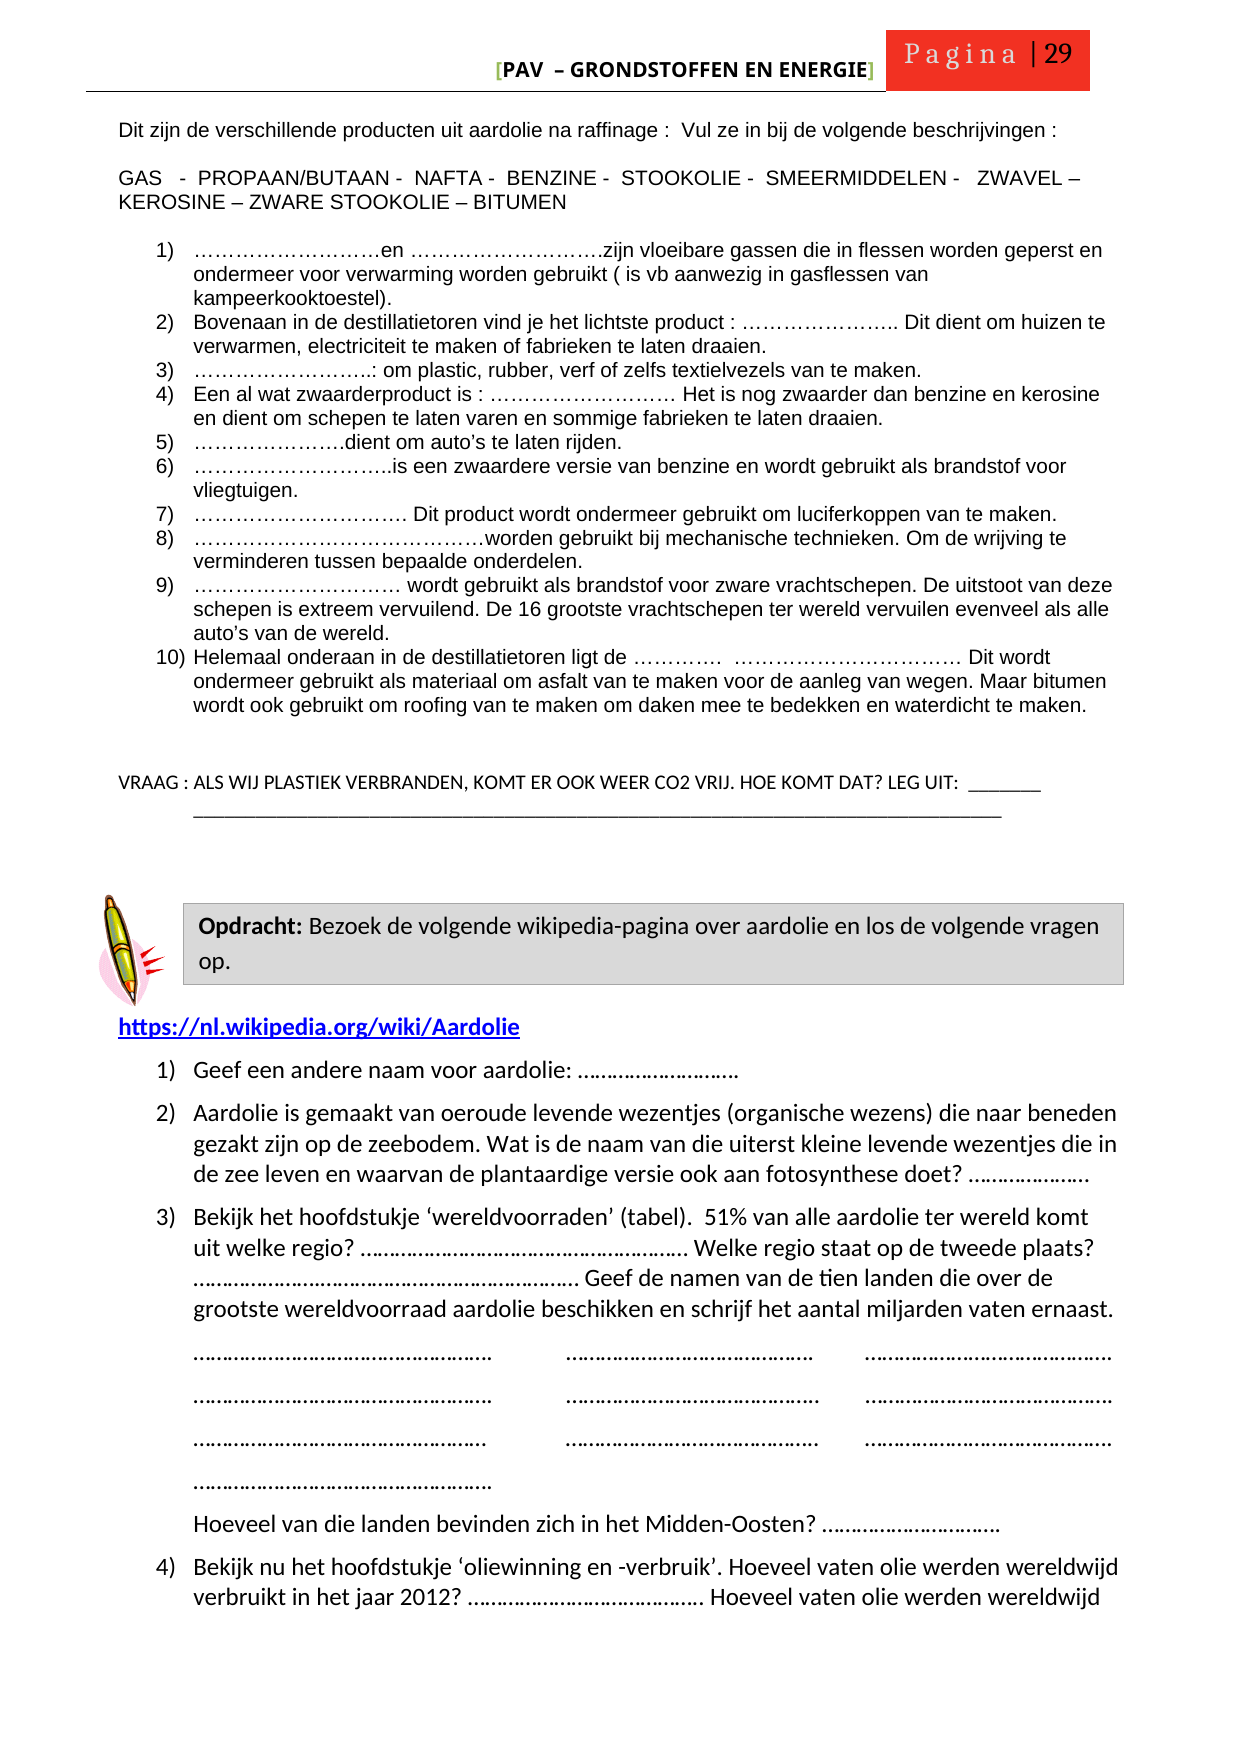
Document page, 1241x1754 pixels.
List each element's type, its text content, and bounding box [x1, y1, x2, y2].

list ……………………………………………. [193, 1465, 1122, 1495]
text GAS - PROPAAN/BUTAAN - NAFTA - BENZINE - STOOKOLIE - SMEERMIDDELEN - ZWAVEL – KEROSINE – ZWARE STOOKOLIE – BITUMEN [118, 166, 1122, 214]
list ……………………..: om plastic, rubber, verf of zelfs textielvezels van te maken. [156, 358, 1122, 382]
list Bekijk het hoofdstukje ‘wereldvoorraden’ (tabel). 51% van alle aardolie ter wereld komt uit welke regio? ………………………………………………… Welke regio staat op de tweede plaats? ………………….……………………………………… Geef de namen van de tien landen die over de grootste wereldvoorraad aardolie beschikken en schrijf het aantal miljarden vaten ernaast. [156, 1201, 1122, 1323]
list ………………………..is een zwaardere versie van benzine en wordt gebruikt als brandstof voor vliegtuigen. [156, 453, 1122, 501]
list …………………………. Dit product wordt ondermeer gebruikt om luciferkoppen van te maken. [156, 501, 1122, 525]
list ………………………en ……………………….zijn vloeibare gassen die in flessen worden geperst en ondermeer voor verwarming worden gebruikt ( is vb aanwezig in gasflessen van kampeerkooktoestel). [156, 238, 1122, 310]
text Dit zijn de verschillende producten uit aardolie na raffinage : Vul ze in bij de volgende beschrijvingen : [118, 118, 1122, 142]
list Helemaal onderaan in de destillatietoren ligt de …………. …………………………… Dit wordt ondermeer gebruikt als materiaal om asfalt van te maken voor de aanleg van wegen. Maar bitumen wordt ook gebruikt om roofing van te maken om daken mee te bedekken en waterdicht te maken. [156, 645, 1122, 717]
list Een al wat zwaarderproduct is : ……………………… Het is nog zwaarder dan benzine en kerosine en dient om schepen te laten varen en sommige fabrieken te laten draaien. [156, 382, 1122, 429]
list Geef een andere naam voor aardolie: ………………………. [156, 1054, 1122, 1085]
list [156, 1551, 1122, 1612]
list Aardolie is gemaakt van oeroude levende wezentjes (organische wezens) die naar beneden gezakt zijn op de zeebodem. Wat is de naam van die uiterst kleine levende wezentjes die in de zee leven en waarvan de plantaardige versie ook aan fotosynthese doet? ………………… [156, 1097, 1122, 1189]
list ………………….dient om auto’s te laten rijden. [156, 429, 1122, 453]
list ………………………… wordt gebruikt als brandstof voor zware vrachtschepen. De uitstoot van deze schepen is extreem vervuilend. De 16 grootste vrachtschepen ter wereld vervuilen evenveel als alle auto’s van de wereld. [156, 573, 1122, 645]
text ______________________________________________________________________________ [118, 795, 1122, 820]
list ……………………………………worden gebruikt bij mechanische technieken. Om de wrijving te verminderen tussen bepaalde onderdelen. [156, 525, 1122, 573]
list Hoeveel van die landen bevinden zich in het Midden-Oosten? …………………………. [193, 1508, 1122, 1538]
list …………………………………………… …………………………………….. ……………………………………. [193, 1422, 1122, 1452]
text https://nl.wikipedia.org/wiki/Aardolie [118, 1011, 1122, 1042]
text VRAAG : ALS WIJ PLASTIEK VERBRANDEN, KOMT ER OOK WEER CO2 VRIJ. HOE KOMT DAT? LEG UIT: _______ [118, 769, 1122, 795]
list Bovenaan in de destillatietoren vind je het lichtste product : ………………….. Dit dient om huizen te verwarmen, electriciteit te maken of fabrieken te laten draaien. [156, 310, 1122, 358]
list ……………………………………………. …………………………………….. ……………………………………. [193, 1379, 1122, 1409]
picture [70, 894, 182, 1011]
list ……………………………………………. ……………………………………. ……………………………………. [193, 1336, 1122, 1366]
